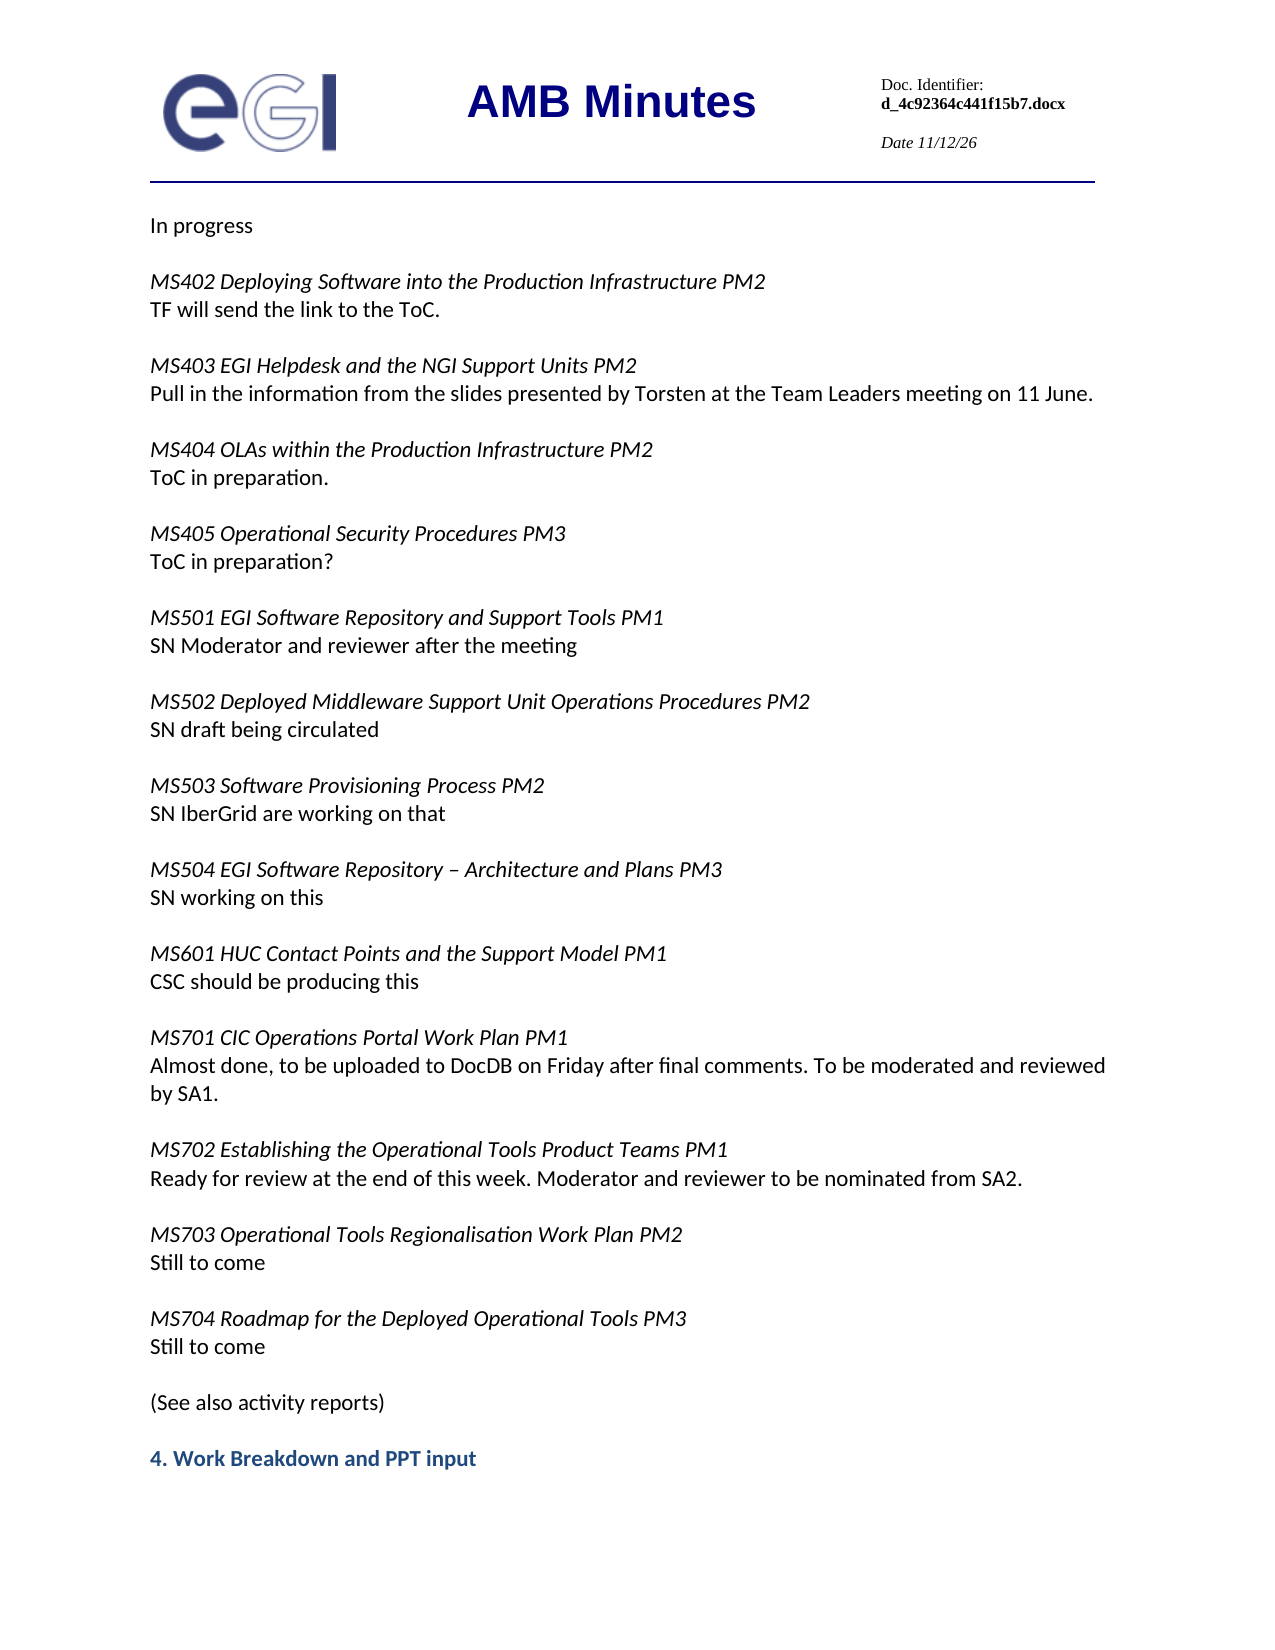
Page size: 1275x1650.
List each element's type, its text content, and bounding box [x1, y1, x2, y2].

text In progress [150, 211, 1125, 239]
text MS704 Roadmap for the Deployed Operational Tools PM3 [150, 1304, 1125, 1332]
text SN Moderator and reviewer after the meeting [150, 631, 1125, 659]
text MS703 Operational Tools Regionalisation Work Plan PM2 [150, 1220, 1125, 1248]
text TF will send the link to the ToC. [150, 295, 1125, 323]
text MS503 Software Provisioning Process PM2 [150, 771, 1125, 799]
text MS404 OLAs within the Production Infrastructure PM2 [150, 435, 1125, 463]
text MS502 Deployed Middleware Support Unit Operations Procedures PM2 [150, 687, 1125, 715]
text SN draft being circulated [150, 715, 1125, 743]
text MS402 Deploying Software into the Production Infrastructure PM2 [150, 267, 1125, 295]
text SN working on this [150, 883, 1125, 911]
text MS405 Operational Security Procedures PM3 [150, 519, 1125, 547]
text CSC should be producing this [150, 967, 1125, 996]
text MS701 CIC Operations Portal Work Plan PM1 [150, 1023, 1125, 1052]
text Still to come [150, 1248, 1125, 1276]
text MS504 EGI Software Repository – Architecture and Plans PM3 [150, 855, 1125, 883]
text (See also activity reports) [150, 1388, 1125, 1416]
text Almost done, to be uploaded to DocDB on Friday after final comments. To be moderated and reviewed by SA1. [150, 1052, 1125, 1108]
text Still to come [150, 1332, 1125, 1360]
text MS601 HUC Contact Points and the Support Model PM1 [150, 939, 1125, 967]
text MS702 Establishing the Operational Tools Product Teams PM1 [150, 1136, 1125, 1164]
text ToC in preparation? [150, 547, 1125, 575]
text Pull in the information from the slides presented by Torsten at the Team Leaders meeting on 11 June. [150, 379, 1125, 407]
text MS501 EGI Software Repository and Support Tools PM1 [150, 603, 1125, 631]
text Ready for review at the end of this week. Moderator and reviewer to be nominated from SA2. [150, 1164, 1125, 1192]
picture [163, 74, 336, 152]
text MS403 EGI Helpdesk and the NGI Support Units PM2 [150, 351, 1125, 379]
text ToC in preparation. [150, 463, 1125, 491]
text 4. Work Breakdown and PPT input [150, 1444, 1125, 1472]
text SN IberGrid are working on that [150, 799, 1125, 827]
